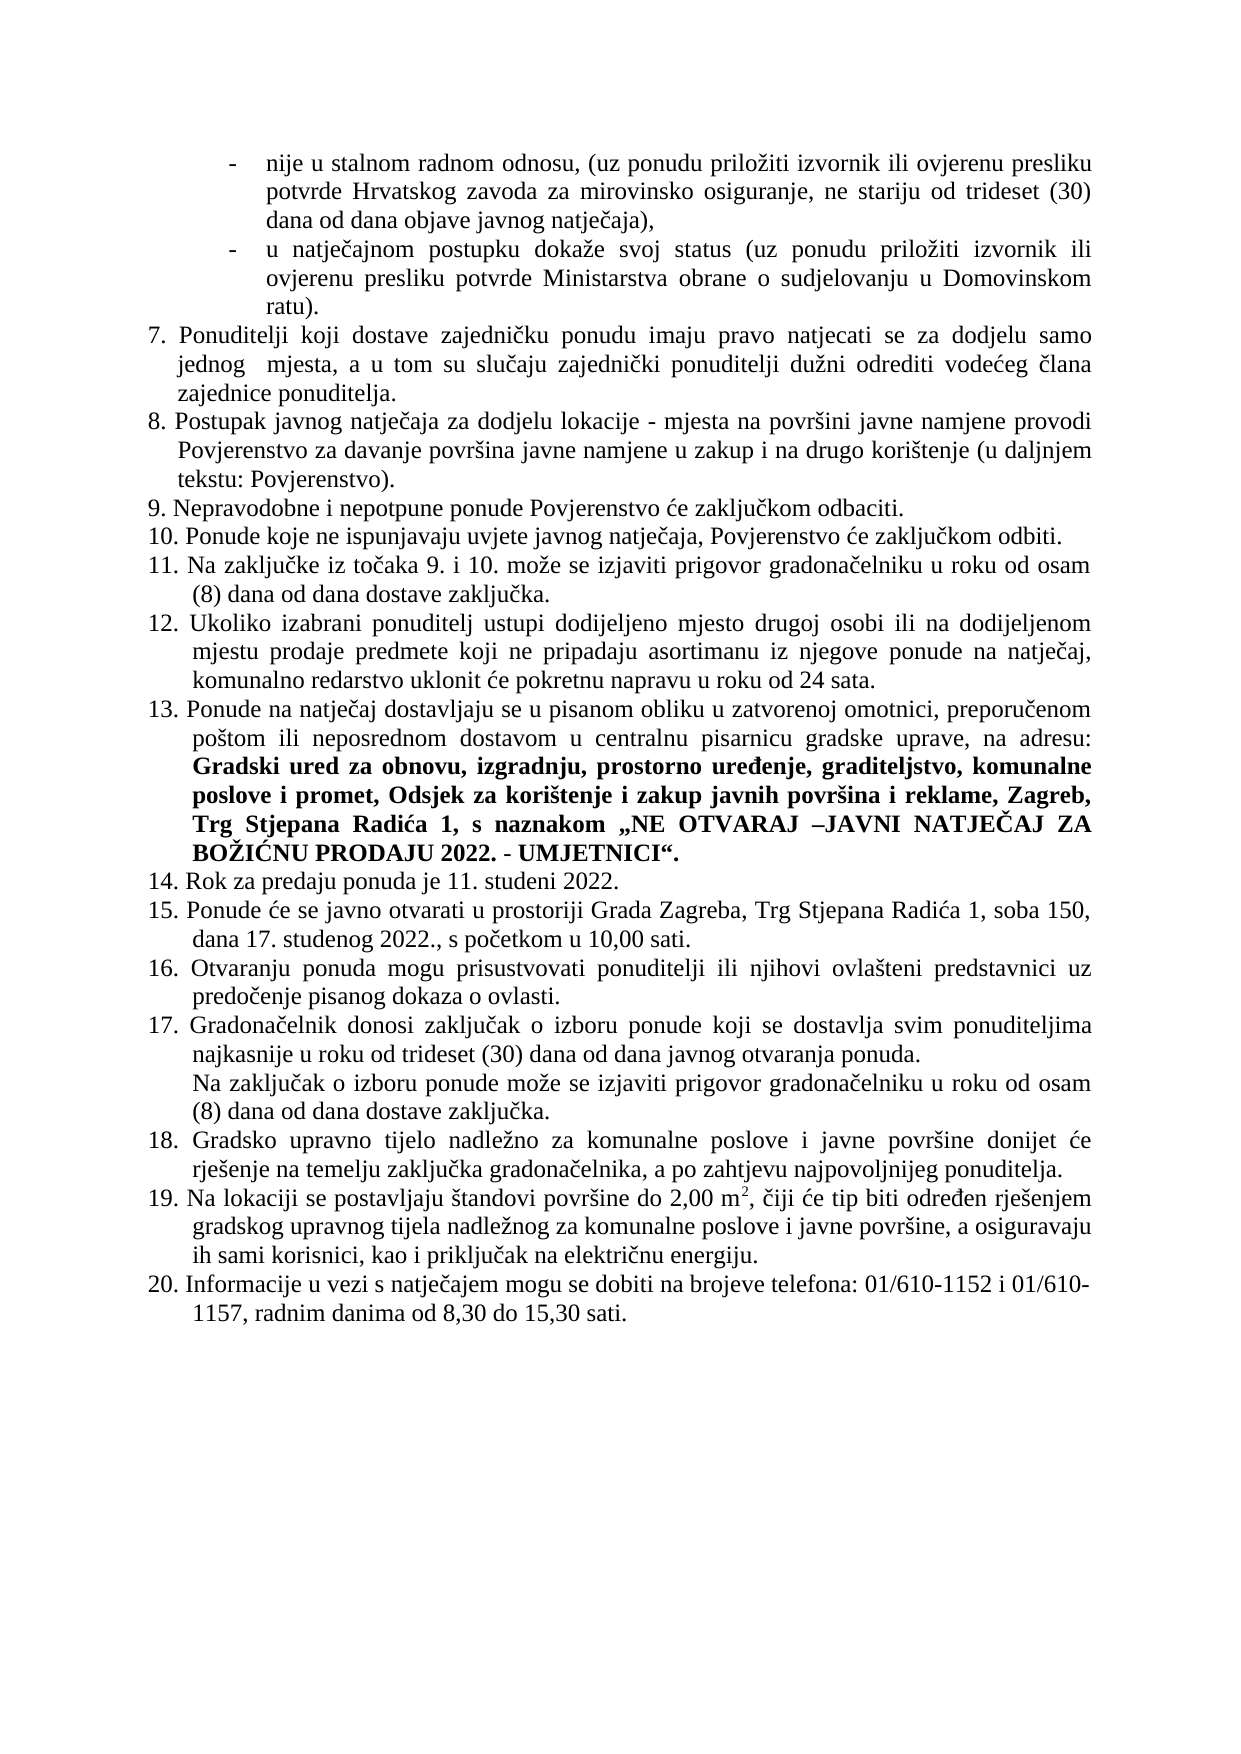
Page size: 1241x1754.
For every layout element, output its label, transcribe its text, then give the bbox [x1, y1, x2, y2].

text Na zaključak o izboru ponude može se izjaviti prigovor gradonačelniku u roku od osam (8) dana od dana dostave zaključka. [148, 1068, 1093, 1125]
text 8. Postupak javnog natječaja za dodjelu lokacije - mjesta na površini javne namjene provodi Povjerenstvo za davanje površina javne namjene u zakup i na drugo korištenje (u daljnjem tekstu: Povjerenstvo). [148, 406, 1093, 493]
text 17. Gradonačelnik donosi zaključak o izboru ponude koji se dostavlja svim ponuditeljima najkasnije u roku od trideset (30) dana od dana javnog otvaranja ponuda. [148, 1010, 1093, 1068]
text 16. Otvaranju ponuda mogu prisustvovati ponuditelji ili njihovi ovlašteni predstavnici uz predočenje pisanog dokaza o ovlasti. [148, 953, 1093, 1010]
list u natječajnom postupku dokaže svoj status (uz ponudu priložiti izvornik ili ovjerenu presliku potvrde Ministarstva obrane o sudjelovanju u Domovinskom ratu). [228, 234, 1093, 320]
text 9. Nepravodobne i nepotpune ponude Povjerenstvo će zaključkom odbaciti. [148, 493, 1093, 521]
text 12. Ukoliko izabrani ponuditelj ustupi dodijeljeno mjesto drugoj osobi ili na dodijeljenom mjestu prodaje predmete koji ne pripadaju asortimanu iz njegove ponude na natječaj, komunalno redarstvo uklonit će pokretnu napravu u roku od 24 sata. [148, 608, 1093, 694]
text 13. Ponude na natječaj dostavljaju se u pisanom obliku u zatvorenoj omotnici, preporučenom poštom ili neposrednom dostavom u centralnu pisarnicu gradske uprave, na adresu: Gradski ured za obnovu, izgradnju, prostorno uređenje, graditeljstvo, komunalne poslove i promet, Odsjek za korištenje i zakup javnih površina i reklame, Zagreb, Trg Stjepana Radića 1, s naznakom „NE OTVARAJ –JAVNI NATJEČAJ ZA BOŽIĆNU PRODAJU 2022. - UMJETNICI“. [148, 694, 1093, 866]
text 15. Ponude će se javno otvarati u prostoriji Grada Zagreba, Trg Stjepana Radića 1, soba 150, dana 17. studenog 2022., s početkom u 10,00 sati. [148, 895, 1093, 953]
text 11. Na zaključke iz točaka 9. i 10. može se izjaviti prigovor gradonačelniku u roku od osam (8) dana od dana dostave zaključka. [148, 550, 1093, 608]
text 7. Ponuditelji koji dostave zajedničku ponudu imaju pravo natjecati se za dodjelu samo jednog mjesta, a u tom su slučaju zajednički ponuditelji dužni odrediti vodećeg člana zajednice ponuditelja. [148, 320, 1093, 406]
text 20. Informacije u vezi s natječajem mogu se dobiti na brojeve telefona: 01/610-1152 i 01/610-1157, radnim danima od 8,30 do 15,30 sati. [148, 1269, 1093, 1326]
list nije u stalnom radnom odnosu, (uz ponudu priložiti izvornik ili ovjerenu presliku potvrde Hrvatskog zavoda za mirovinsko osiguranje, ne stariju od trideset (30) dana od dana objave javnog natječaja), [228, 148, 1093, 234]
text 10. Ponude koje ne ispunjavaju uvjete javnog natječaja, Povjerenstvo će zaključkom odbiti. [148, 521, 1093, 550]
text 14. Rok za predaju ponuda je 11. studeni 2022. [148, 866, 1093, 895]
text 19. Na lokaciji se postavljaju štandovi površine do 2,00 m2, čiji će tip biti određen rješenjem gradskog upravnog tijela nadležnog za komunalne poslove i javne površine, a osiguravaju ih sami korisnici, kao i priključak na električnu energiju. [148, 1183, 1093, 1269]
list Gradsko upravno tijelo nadležno za komunalne poslove i javne površine donijet će rješenje na temelju zaključka gradonačelnika, a po zahtjevu najpovoljnijeg ponuditelja. [148, 1125, 1093, 1183]
